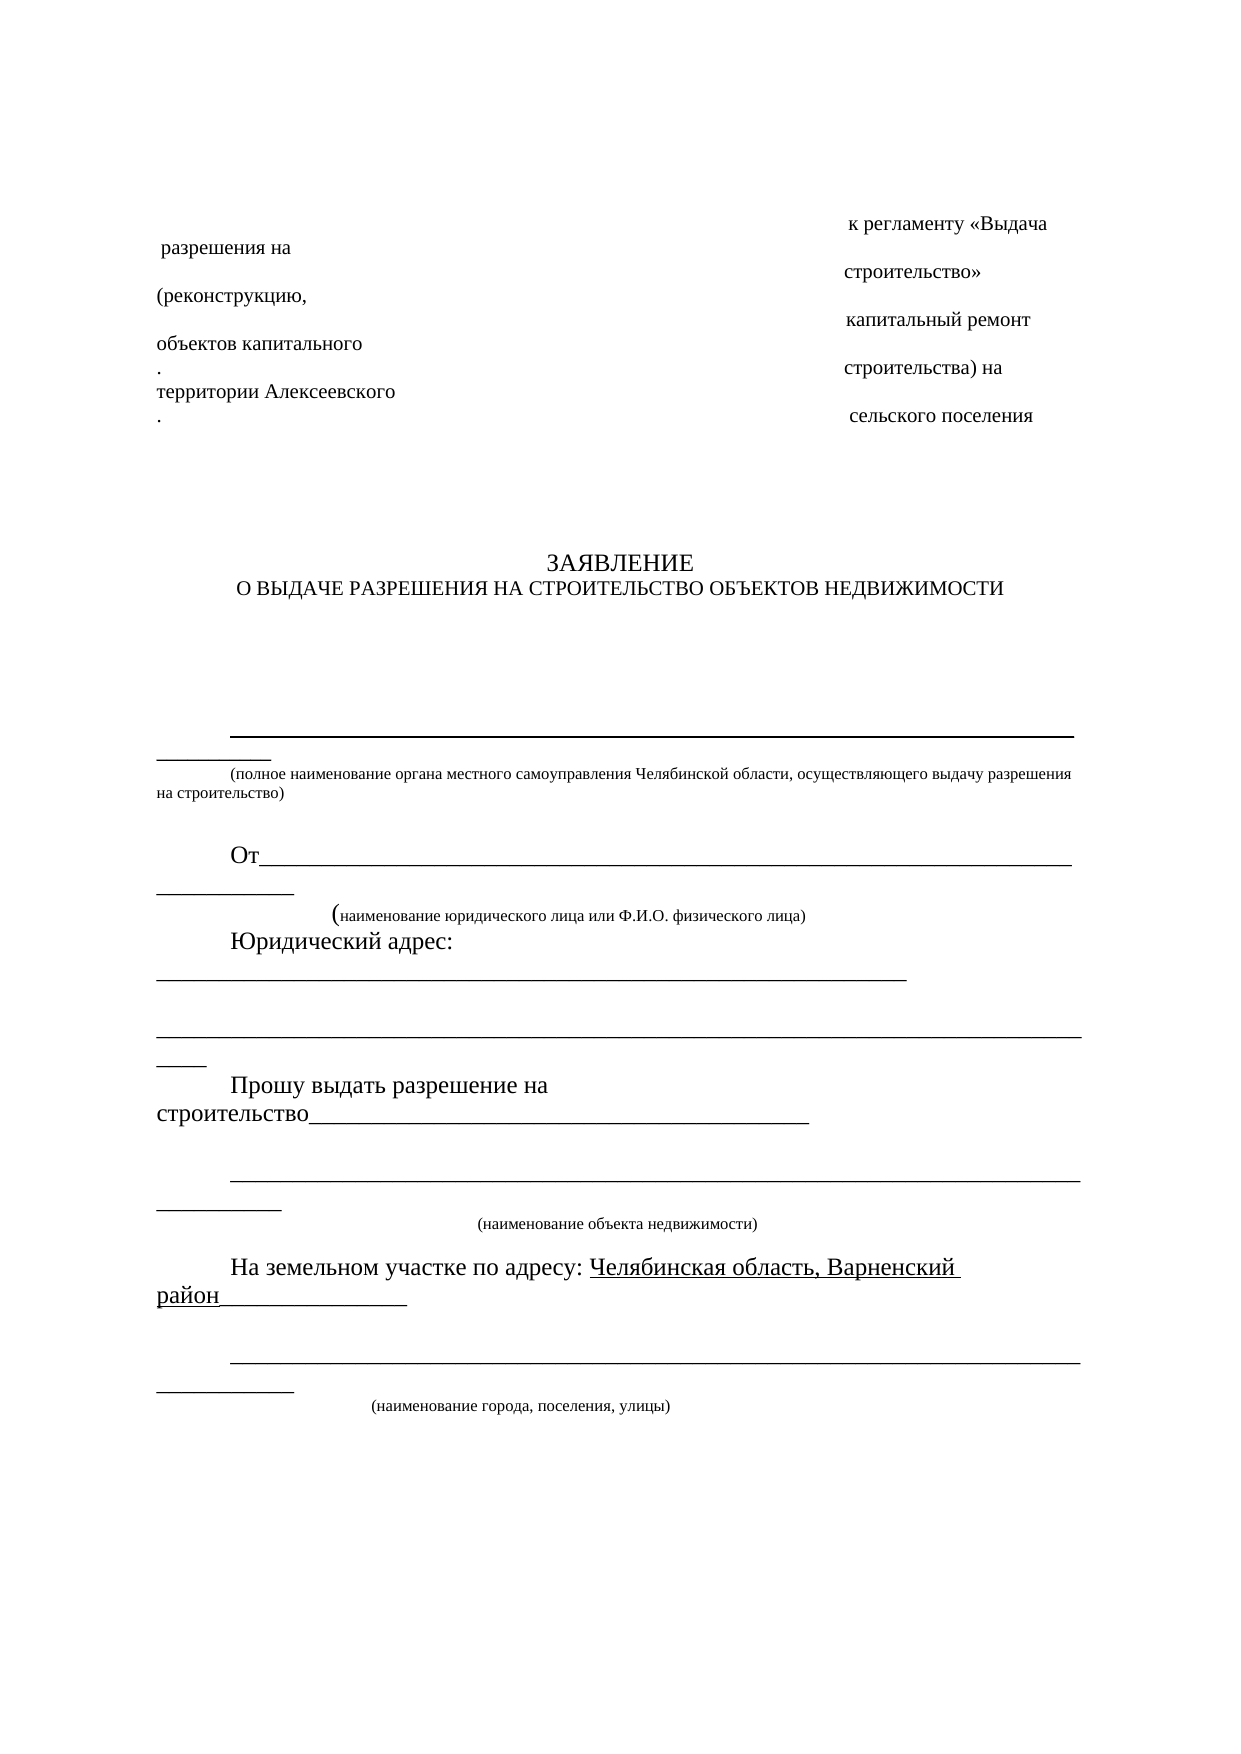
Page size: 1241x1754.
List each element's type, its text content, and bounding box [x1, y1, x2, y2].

text к регламенту «Выдача разрешения на [161, 211, 1084, 259]
text (наименование объекта недвижимости) [156, 1213, 1084, 1233]
text ______________________________________________________________________________ [156, 1156, 1084, 1213]
text ЗАЯВЛЕНИЕ О ВЫДАЧЕ РАЗРЕШЕНИЯ НА СТРОИТЕЛЬСТВО ОБЪЕКТОВ НЕДВИЖИМОСТИ [156, 548, 1084, 600]
text На земельном участке по адресу: Челябинская область, Варненский район_______________ [156, 1252, 1084, 1309]
text Прошу выдать разрешение на строительство________________________________________ [156, 1070, 1084, 1127]
text ____________________________________________________________________________________________ [156, 715, 1084, 763]
text ______________________________________________________________________________ [156, 984, 1084, 1070]
text строительство» (реконструкцию, [156, 259, 1084, 307]
text От____________________________________________________________________________ [156, 840, 1084, 898]
text капитальный ремонт объектов капитального . строительства) на территории Алексеевского . сельского поселения [156, 307, 1084, 427]
text (наименование города, поселения, улицы) [156, 1396, 1084, 1415]
text (полное наименование органа местного самоуправления Челябинской области, осуществляющего выдачу разрешения на строительство) [156, 763, 1084, 802]
text Юридический адрес: ____________________________________________________________ [156, 926, 1084, 984]
text (наименование юридического лица или Ф.И.О. физического лица) [156, 898, 1084, 926]
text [156, 1338, 1084, 1396]
